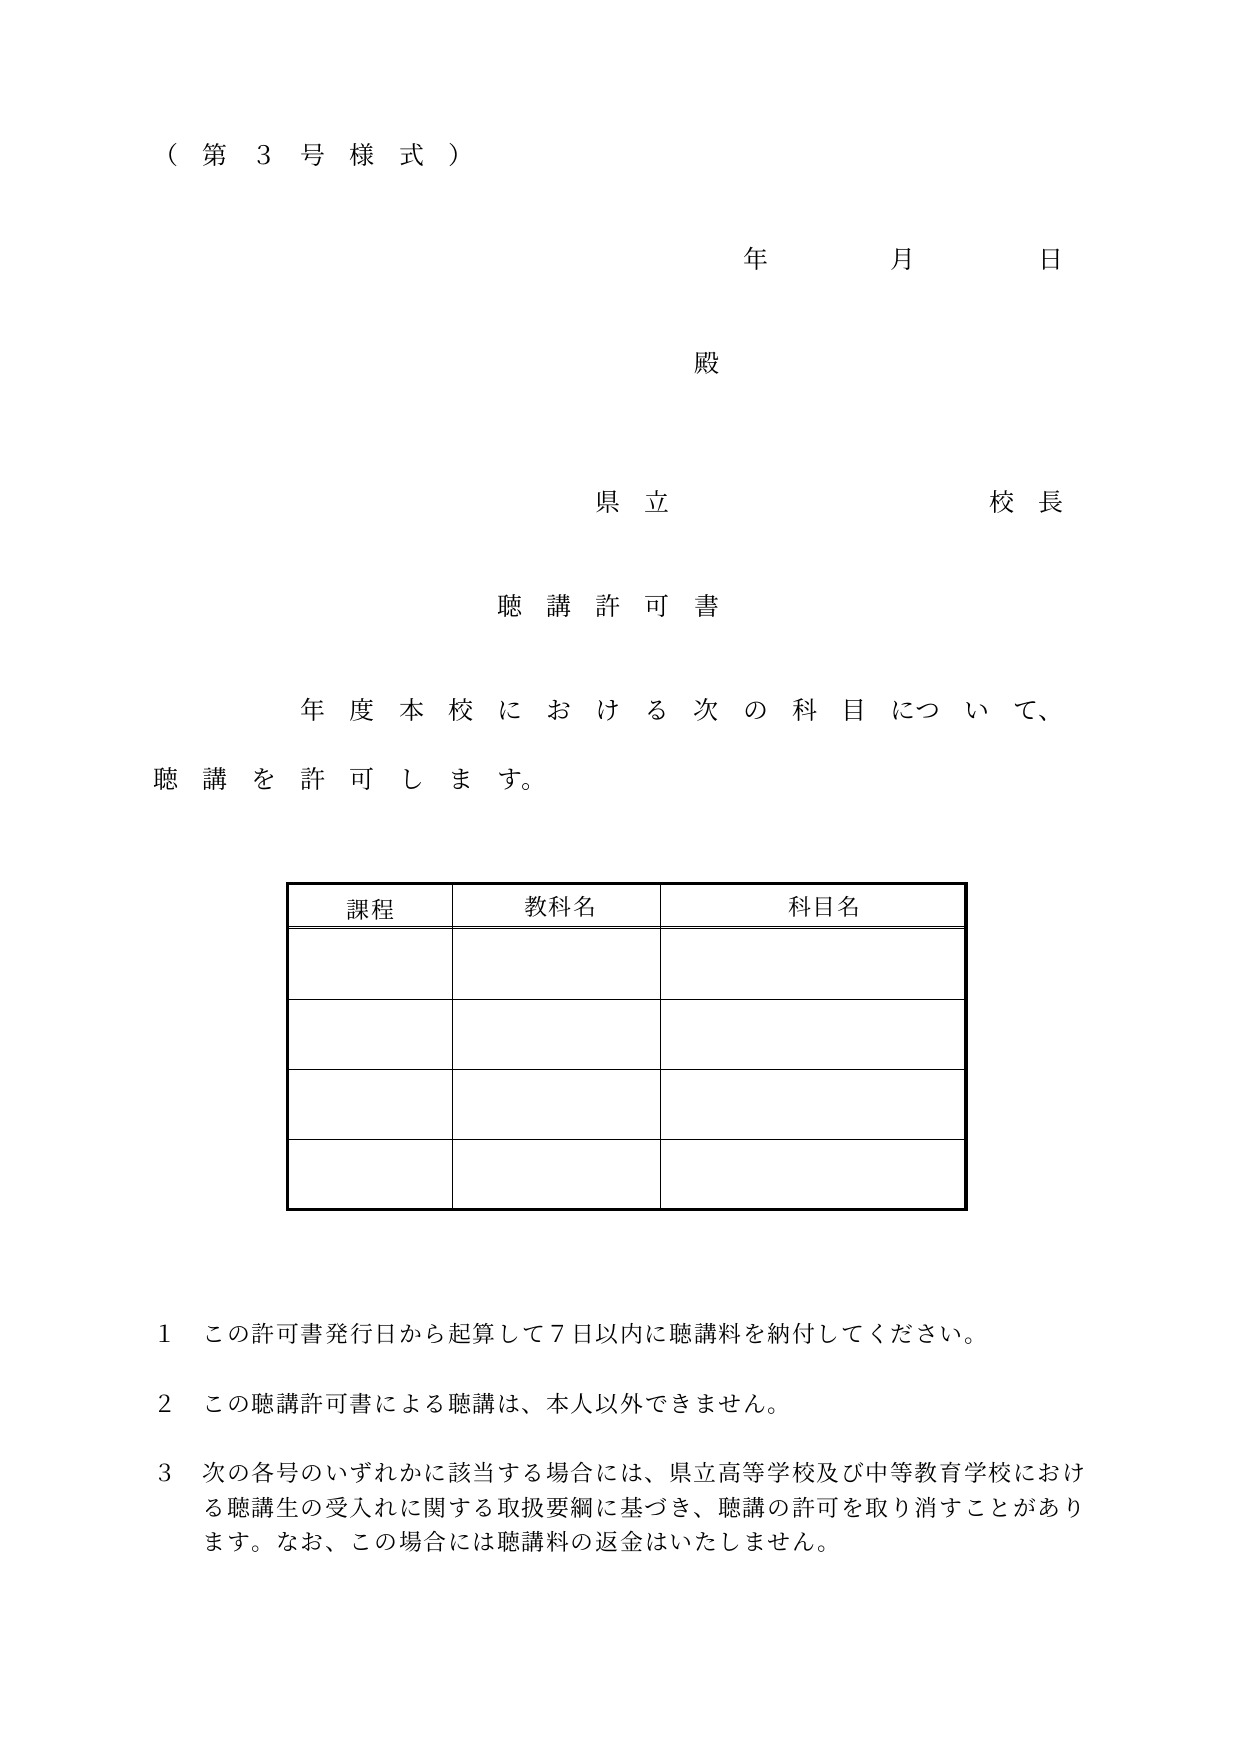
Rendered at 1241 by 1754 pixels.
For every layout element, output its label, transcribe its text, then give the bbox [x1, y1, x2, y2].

table_header 課程 [289, 885, 452, 926]
text 年 月 日 [153, 188, 1087, 292]
table_cell [289, 1000, 452, 1068]
table_cell [661, 929, 964, 999]
text 殿 [153, 327, 1087, 396]
text ３ 次の各号のいずれかに該当する場合には、県立高等学校及び中等教育学校における聴講生の受入れに関する取扱要綱に基づき、聴講の許可を取り消すことがあります。なお、この場合には聴講料の返金はいたしません。 [153, 1454, 1087, 1558]
text 年度本校における次の科目について、聴講を許可します。 [153, 674, 1087, 813]
text 県立 校長 [153, 431, 1087, 535]
text ２ この聴講許可書による聴講は、本人以外できません。 [153, 1385, 1087, 1419]
table_cell [453, 1140, 660, 1208]
table_cell [289, 929, 452, 999]
table_cell [453, 929, 660, 999]
text １ この許可書発行日から起算して７日以内に聴講料を納付してください。 [153, 1316, 1087, 1350]
table_cell [453, 1070, 660, 1138]
text （第３号様式） [153, 119, 1087, 188]
table_header 科目名 [661, 885, 964, 926]
table_cell [661, 1000, 964, 1068]
table_cell [661, 1140, 964, 1208]
table_header 教科名 [453, 885, 660, 926]
table_cell [661, 1070, 964, 1138]
table_cell [289, 1140, 452, 1208]
text 聴講許可書 [153, 570, 1087, 639]
table_cell [289, 1070, 452, 1138]
table_cell [453, 1000, 660, 1068]
